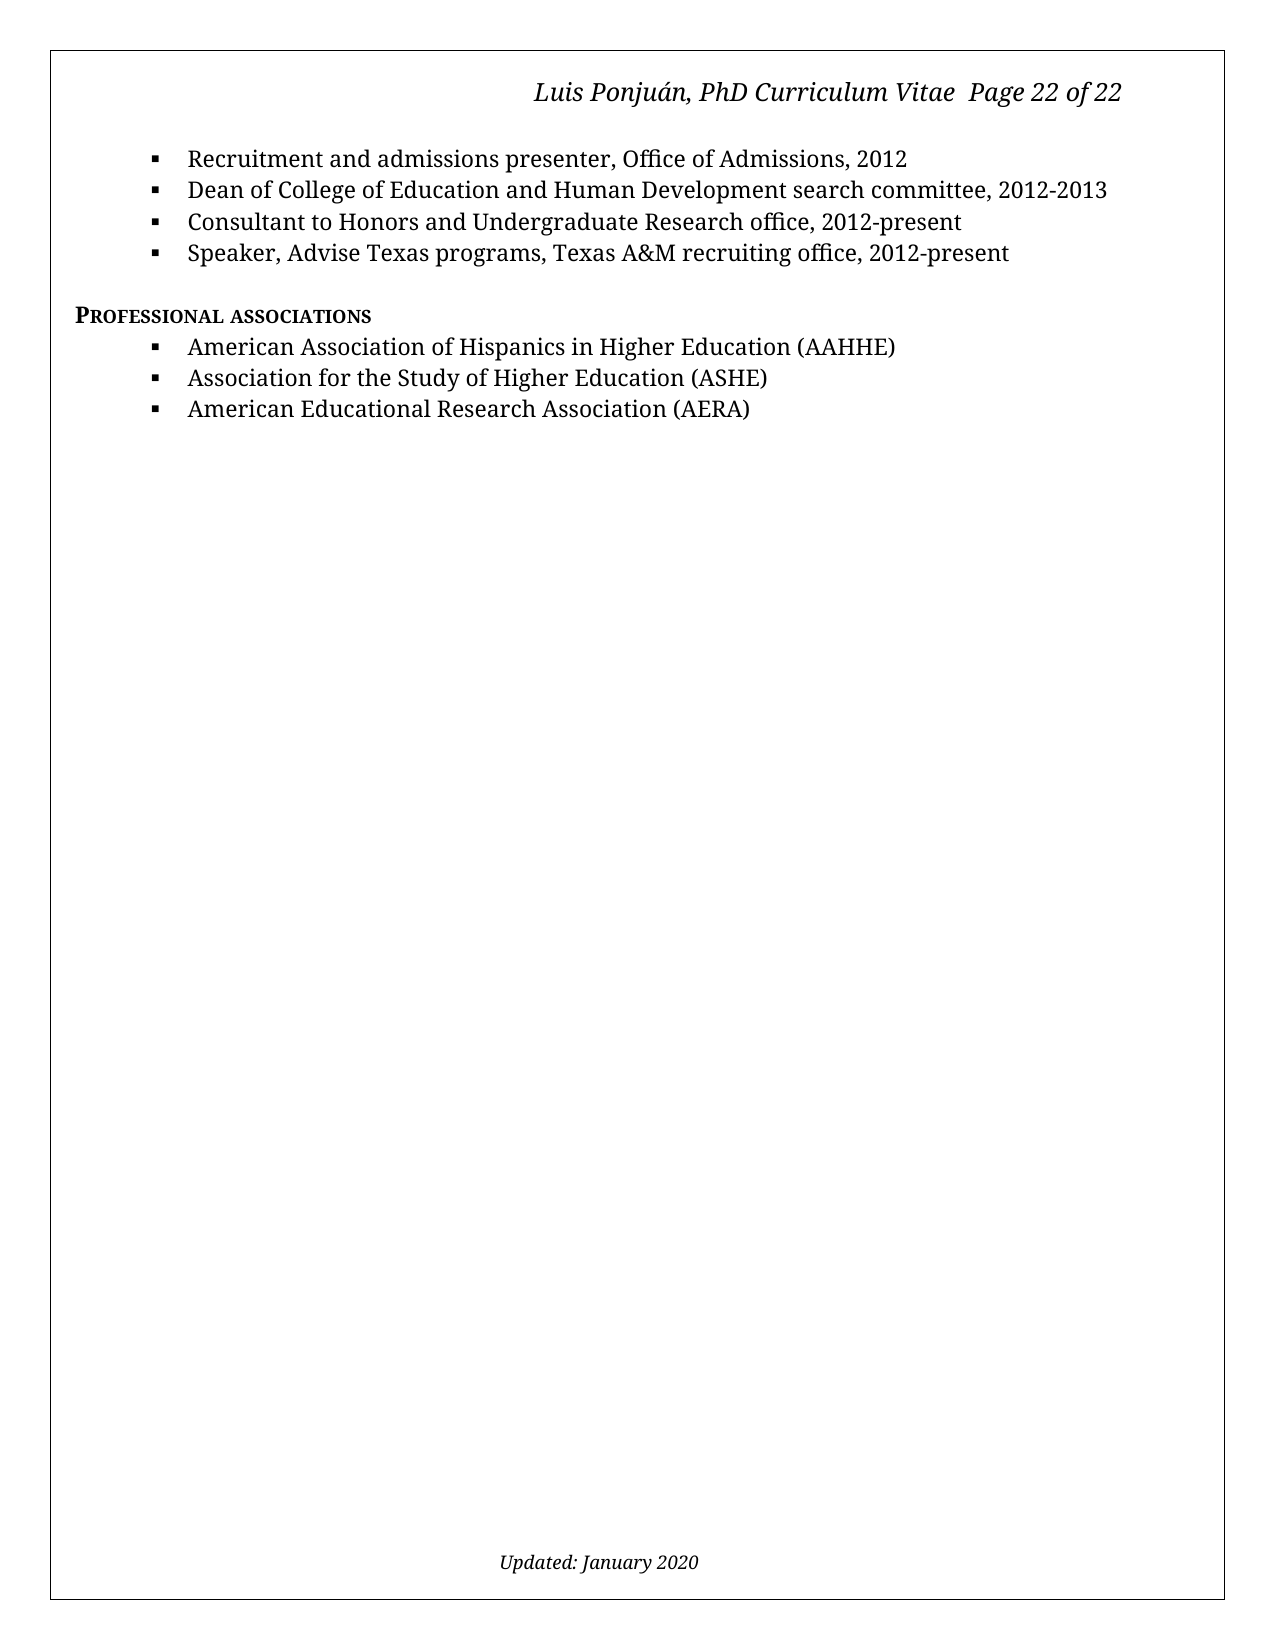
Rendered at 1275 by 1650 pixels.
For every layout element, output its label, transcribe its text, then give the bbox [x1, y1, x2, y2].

list Speaker, Advise Texas programs, Texas A&M recruiting office, 2012-present [150, 237, 1125, 268]
list Consultant to Honors and Undergraduate Research office, 2012-present [150, 206, 1125, 237]
list Dean of College of Education and Human Development search committee, 2012-2013 [150, 174, 1125, 206]
list American Educational Research Association (AERA) [150, 393, 1125, 424]
list Association for the Study of Higher Education (ASHE) [150, 362, 1125, 393]
list American Association of Hispanics in Higher Education (AAHHE) [150, 331, 1125, 362]
list Recruitment and admissions presenter, Office of Admissions, 2012 [150, 143, 1125, 174]
subtitle Professional associations [75, 299, 1125, 331]
